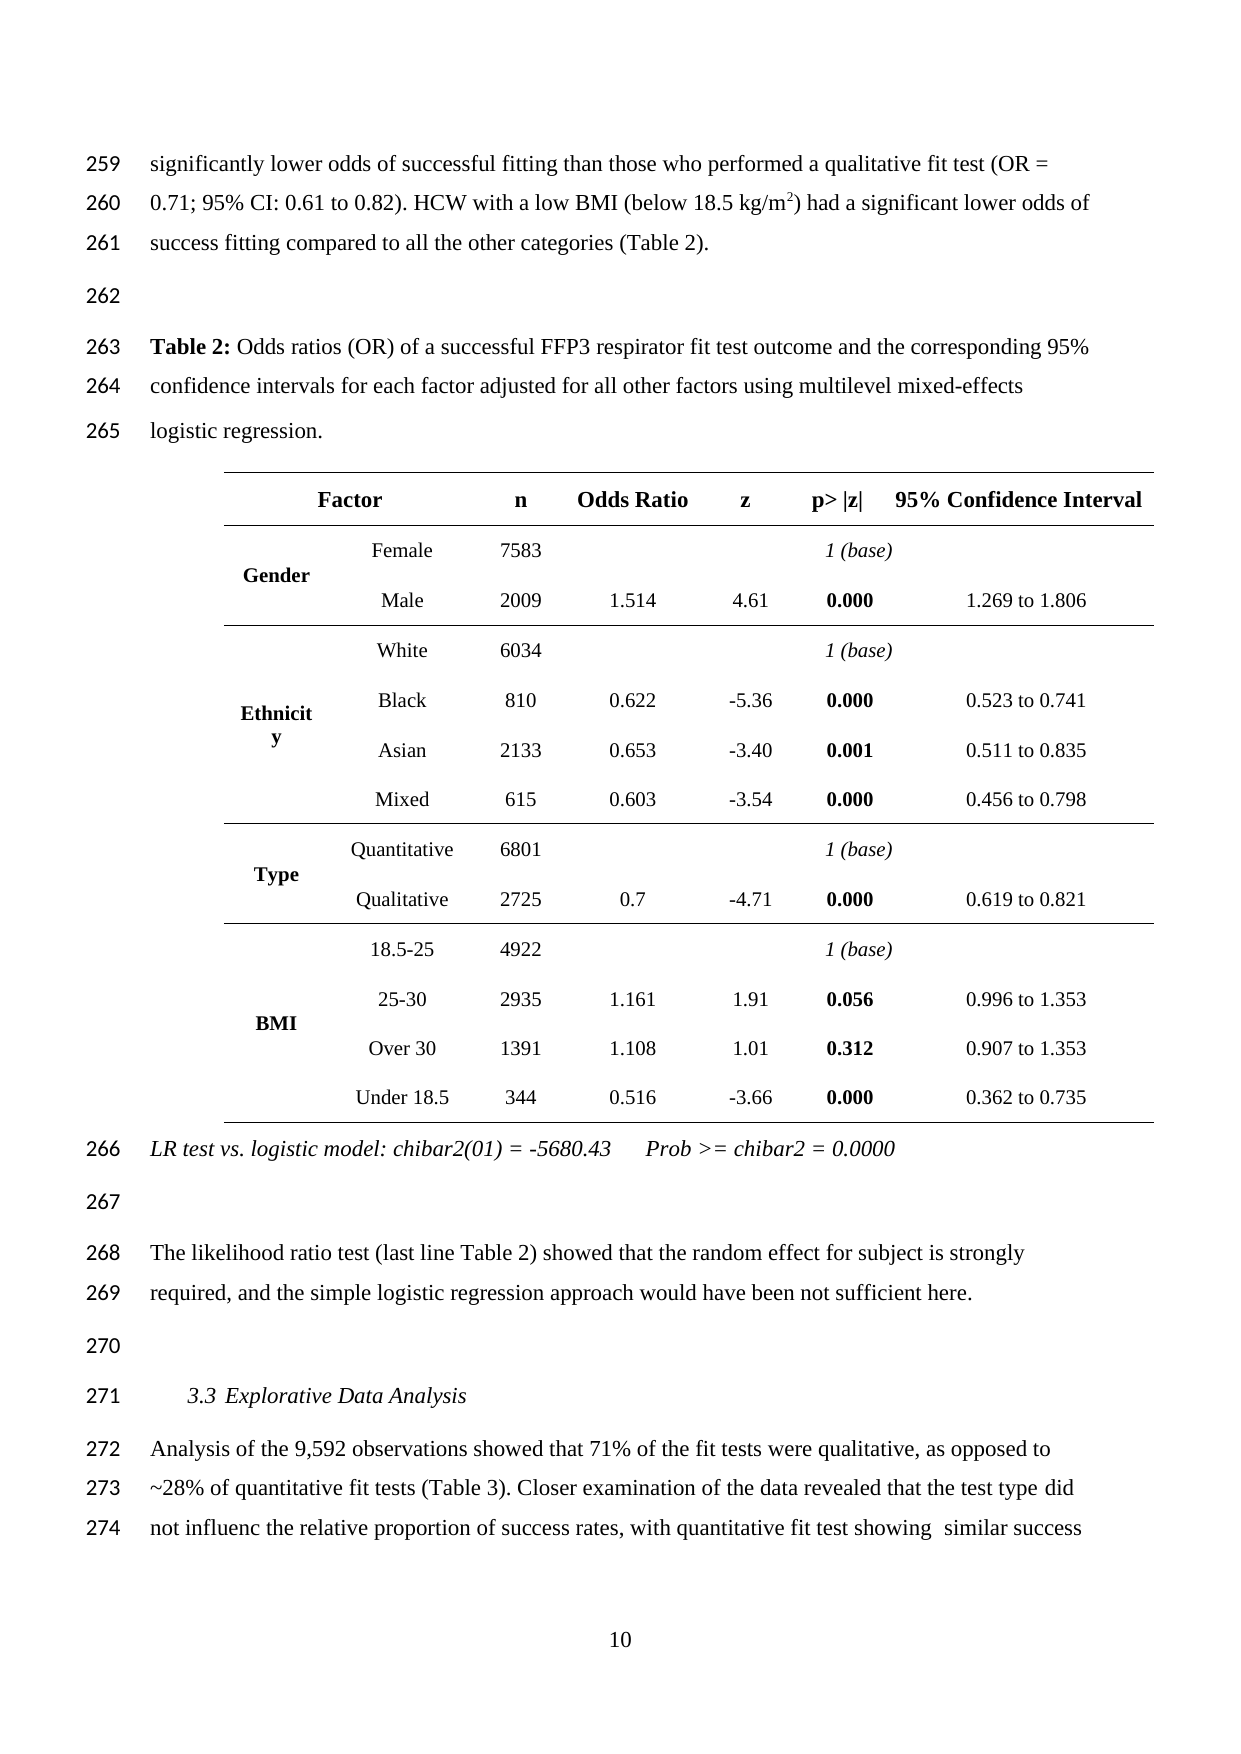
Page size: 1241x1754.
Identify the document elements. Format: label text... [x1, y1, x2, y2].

table_cell 1.91 [700, 974, 801, 1023]
table_cell 7583 [476, 526, 565, 575]
table_cell 810 [476, 675, 565, 725]
table_cell 0.516 [565, 1073, 699, 1122]
table_cell 0.362 to 0.735 [898, 1073, 1153, 1122]
table_cell -3.54 [700, 774, 801, 823]
text LR test vs. logistic model: chibar2(01) = -5680.43 Prob >= chibar2 = 0.0000 [150, 1135, 1090, 1162]
table_cell 1.01 [700, 1024, 801, 1073]
table_cell 6034 [476, 626, 565, 675]
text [150, 1434, 1090, 1540]
table_cell 2133 [476, 725, 565, 774]
table_cell 0.001 [801, 725, 898, 774]
table_cell Gender [224, 526, 328, 625]
table_cell 1 (base) [565, 626, 1153, 675]
table_cell 0.000 [801, 575, 898, 625]
table_cell 18.5-25 [329, 924, 476, 973]
table_cell 0.907 to 1.353 [898, 1024, 1153, 1073]
table_cell 344 [476, 1073, 565, 1122]
table_cell 0.996 to 1.353 [898, 974, 1153, 1023]
table_cell 0.000 [801, 675, 898, 725]
table_cell 0.456 to 0.798 [898, 774, 1153, 823]
table_cell Black [329, 675, 476, 725]
table_cell 0.000 [801, 873, 898, 923]
table_cell Qualitative [329, 873, 476, 923]
table_cell 0.619 to 0.821 [898, 873, 1153, 923]
table_cell 615 [476, 774, 565, 823]
table_cell 2725 [476, 873, 565, 923]
table_header Odds Ratio [565, 473, 699, 524]
table_cell Quantitative [329, 824, 476, 873]
text Table 2: Odds ratios (OR) of a successful FFP3 respirator fit test outcome and the corresponding 95% confidence intervals for each factor adjusted for all other factors using multilevel mixed-effects logistic regression. [150, 333, 1090, 444]
table_cell 6801 [476, 824, 565, 873]
table_cell 1.108 [565, 1024, 699, 1073]
table_header Factor [224, 473, 476, 524]
table_header 95% Confidence Interval [884, 473, 1153, 524]
table_cell 2935 [476, 974, 565, 1023]
table_cell 1.161 [565, 974, 699, 1023]
table_cell Type [224, 824, 328, 923]
table_cell 1 (base) [565, 924, 1153, 973]
table_cell 1391 [476, 1024, 565, 1073]
table_cell 0.056 [801, 974, 898, 1023]
table_cell Male [329, 575, 476, 625]
table_header n [476, 473, 565, 524]
table_cell 1 (base) [565, 526, 1153, 575]
table_cell 0.511 to 0.835 [898, 725, 1153, 774]
table_cell Ethnicity [224, 626, 328, 823]
table_cell Over 30 [329, 1024, 476, 1073]
table_cell 4.61 [700, 575, 801, 625]
table_cell 0.000 [801, 774, 898, 823]
table_cell 1 (base) [565, 824, 1153, 873]
table_cell Mixed [329, 774, 476, 823]
list Explorative Data Analysis [187, 1383, 1090, 1409]
table_cell 1.269 to 1.806 [898, 575, 1153, 625]
table_cell -3.66 [700, 1073, 801, 1122]
table_cell 0.603 [565, 774, 699, 823]
table_cell BMI [224, 924, 328, 1122]
table_cell 0.622 [565, 675, 699, 725]
table_cell Female [329, 526, 476, 575]
table_cell 2009 [476, 575, 565, 625]
table_header p> |z| [791, 473, 884, 524]
table_cell 1.514 [565, 575, 699, 625]
table_cell -5.36 [700, 675, 801, 725]
table_cell 0.000 [801, 1073, 898, 1122]
table_cell Under 18.5 [329, 1073, 476, 1122]
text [150, 150, 1090, 255]
table_cell 25-30 [329, 974, 476, 1023]
table_cell White [329, 626, 476, 675]
table_cell -4.71 [700, 873, 801, 923]
table_cell 0.523 to 0.741 [898, 675, 1153, 725]
table_cell 0.653 [565, 725, 699, 774]
table_cell Asian [329, 725, 476, 774]
table_cell -3.40 [700, 725, 801, 774]
table_header z [700, 473, 791, 524]
table_cell 0.7 [565, 873, 699, 923]
table_cell 0.312 [801, 1024, 898, 1073]
table_cell 4922 [476, 924, 565, 973]
text The likelihood ratio test (last line Table 2) showed that the random effect for subject is strongly required, and the simple logistic regression approach would have been not sufficient here. [150, 1239, 1090, 1305]
